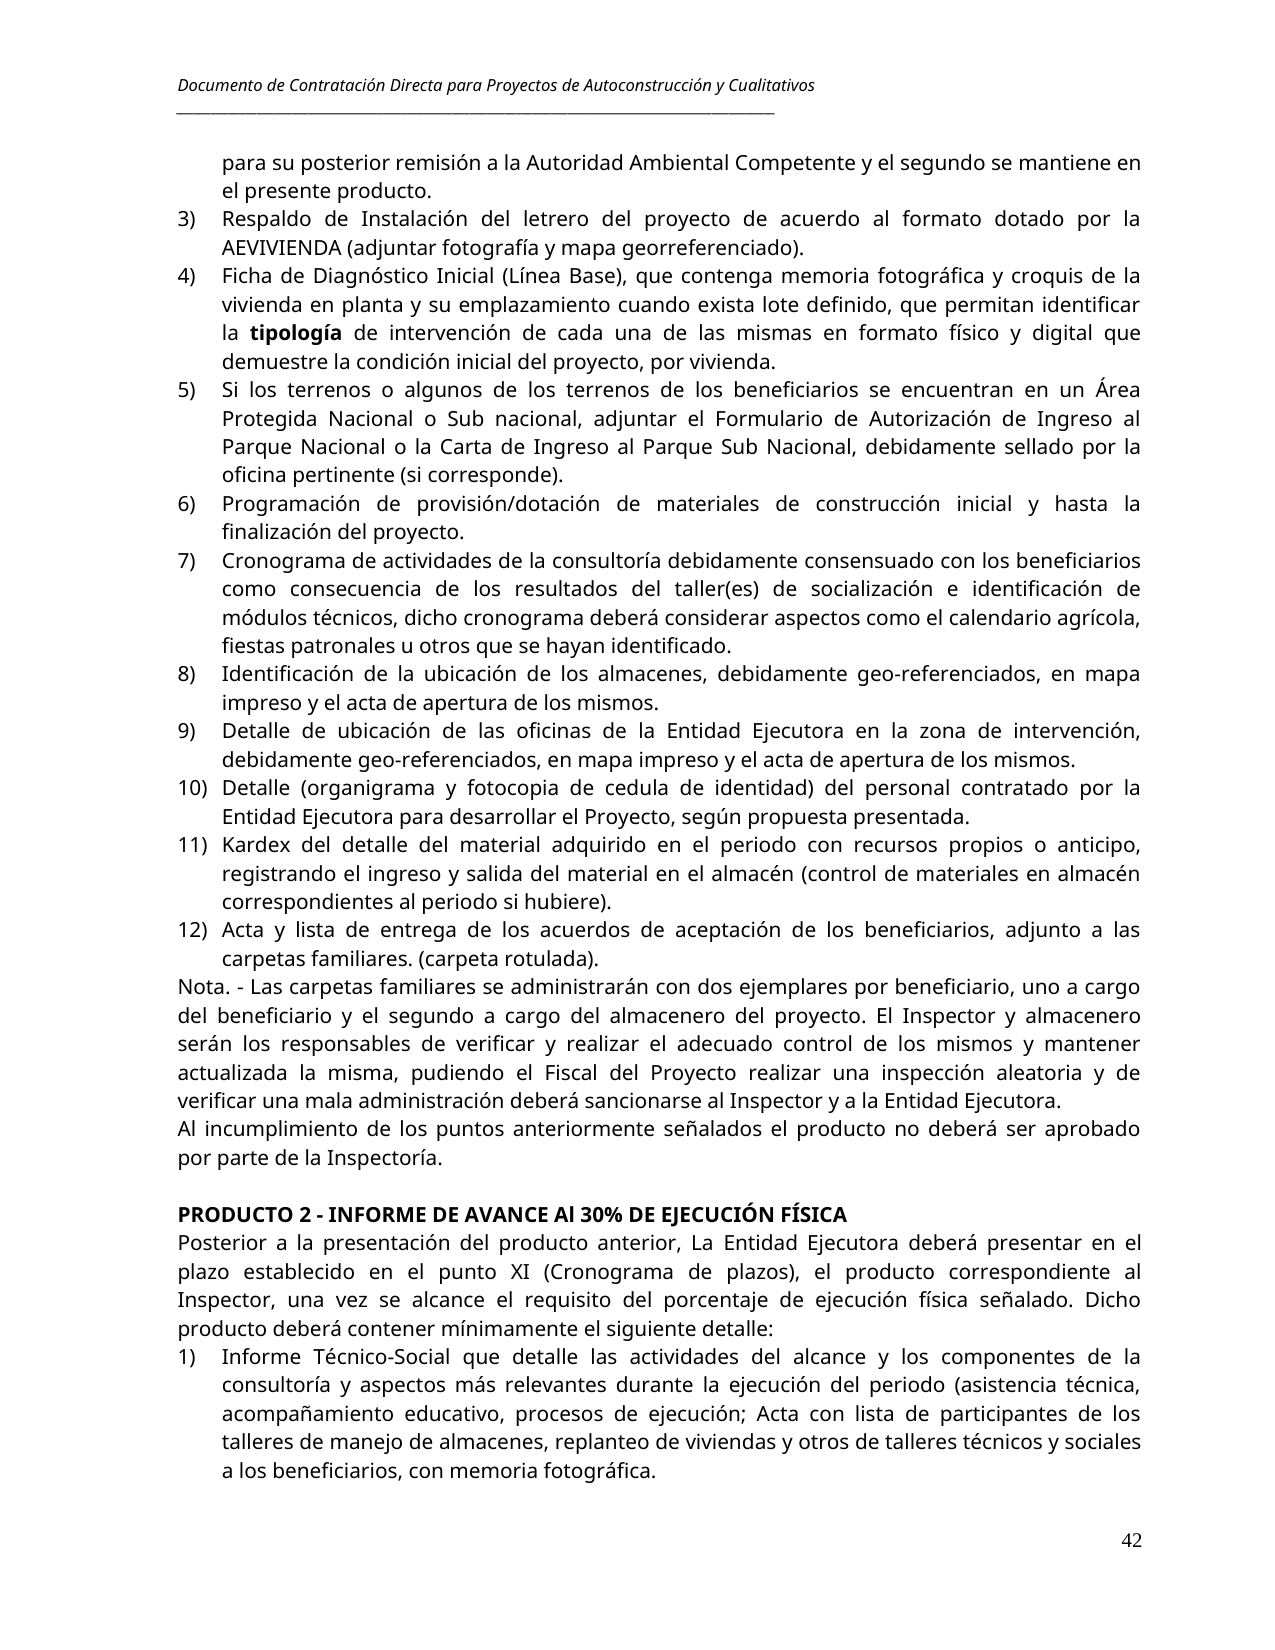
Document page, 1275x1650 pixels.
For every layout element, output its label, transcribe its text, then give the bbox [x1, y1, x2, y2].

list Ficha de Diagnóstico Inicial (Línea Base), que contenga memoria fotográfica y croquis de la vivienda en planta y su emplazamiento cuando exista lote definido, que permitan identificar la tipología de intervención de cada una de las mismas en formato físico y digital que demuestre la condición inicial del proyecto, por vivienda. [177, 261, 1142, 375]
list Informe Técnico-Social que detalle las actividades del alcance y los componentes de la consultoría y aspectos más relevantes durante la ejecución del periodo (asistencia técnica, acompañamiento educativo, procesos de ejecución; Acta con lista de participantes de los talleres de manejo de almacenes, replanteo de viviendas y otros de talleres técnicos y sociales a los beneficiarios, con memoria fotográfica. [177, 1342, 1142, 1484]
text Al incumplimiento de los puntos anteriormente señalados el producto no deberá ser aprobado por parte de la Inspectoría. [177, 1114, 1142, 1171]
list Cronograma de actividades de la consultoría debidamente consensuado con los beneficiarios como consecuencia de los resultados del taller(es) de socialización e identificación de módulos técnicos, dicho cronograma deberá considerar aspectos como el calendario agrícola, fiestas patronales u otros que se hayan identificado. [177, 546, 1142, 659]
list Detalle de ubicación de las oficinas de la Entidad Ejecutora en la zona de intervención, debidamente geo-referenciados, en mapa impreso y el acta de apertura de los mismos. [177, 716, 1142, 773]
text Posterior a la presentación del producto anterior, La Entidad Ejecutora deberá presentar en el plazo establecido en el punto XI (Cronograma de plazos), el producto correspondiente al Inspector, una vez se alcance el requisito del porcentaje de ejecución física señalado. Dicho producto deberá contener mínimamente el siguiente detalle: [177, 1228, 1142, 1342]
text PRODUCTO 2 - INFORME DE AVANCE Al 30% DE EJECUCIÓN FÍSICA [177, 1200, 1142, 1228]
list Acta y lista de entrega de los acuerdos de aceptación de los beneficiarios, adjunto a las carpetas familiares. (carpeta rotulada). [177, 916, 1142, 972]
list Respaldo de Instalación del letrero del proyecto de acuerdo al formato dotado por la AEVIVIENDA (adjuntar fotografía y mapa georreferenciado). [177, 204, 1142, 261]
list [177, 148, 1142, 204]
list Detalle (organigrama y fotocopia de cedula de identidad) del personal contratado por la Entidad Ejecutora para desarrollar el Proyecto, según propuesta presentada. [177, 773, 1142, 830]
list Identificación de la ubicación de los almacenes, debidamente geo-referenciados, en mapa impreso y el acta de apertura de los mismos. [177, 659, 1142, 716]
list Programación de provisión/dotación de materiales de construcción inicial y hasta la finalización del proyecto. [177, 489, 1142, 546]
list Kardex del detalle del material adquirido en el periodo con recursos propios o anticipo, registrando el ingreso y salida del material en el almacén (control de materiales en almacén correspondientes al periodo si hubiere). [177, 830, 1142, 916]
text Nota. - Las carpetas familiares se administrarán con dos ejemplares por beneficiario, uno a cargo del beneficiario y el segundo a cargo del almacenero del proyecto. El Inspector y almacenero serán los responsables de verificar y realizar el adecuado control de los mismos y mantener actualizada la misma, pudiendo el Fiscal del Proyecto realizar una inspección aleatoria y de verificar una mala administración deberá sancionarse al Inspector y a la Entidad Ejecutora. [177, 972, 1142, 1114]
list Si los terrenos o algunos de los terrenos de los beneficiarios se encuentran en un Área Protegida Nacional o Sub nacional, adjuntar el Formulario de Autorización de Ingreso al Parque Nacional o la Carta de Ingreso al Parque Sub Nacional, debidamente sellado por la oficina pertinente (si corresponde). [177, 375, 1142, 489]
